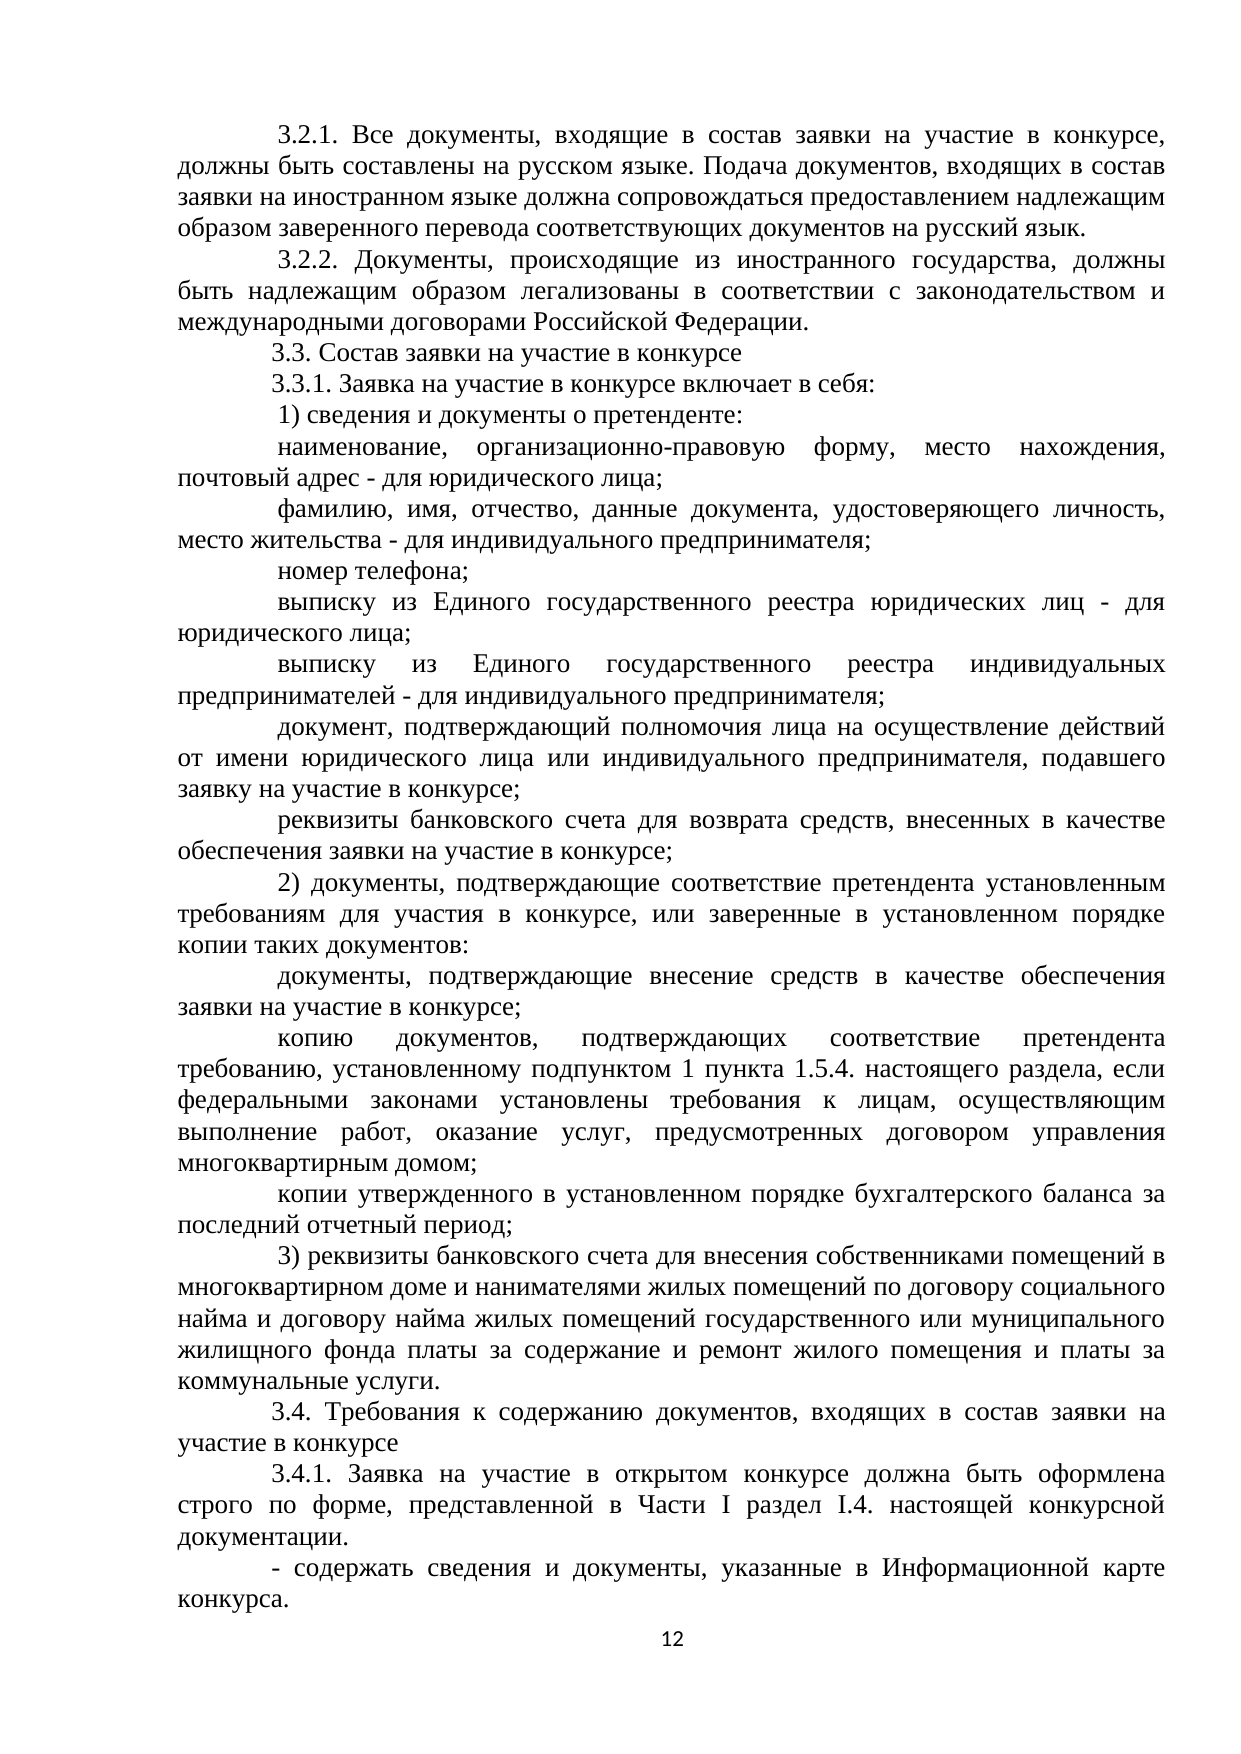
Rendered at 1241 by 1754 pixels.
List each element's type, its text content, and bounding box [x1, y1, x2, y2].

text 3) реквизиты банковского счета для внесения собственниками помещений в многоквартирном доме и нанимателями жилых помещений по договору социального найма и договору найма жилых помещений государственного или муниципального жилищного фонда платы за содержание и ремонт жилого помещения и платы за коммунальные услуги. [177, 1239, 1167, 1395]
text 3.4. Требования к содержанию документов, входящих в состав заявки на участие в конкурсе [177, 1395, 1167, 1457]
text копии утвержденного в установленном порядке бухгалтерского баланса за последний отчетный период; [177, 1177, 1167, 1239]
text 3.2.2. Документы, происходящие из иностранного государства, должны быть надлежащим образом легализованы в соответствии с законодательством и международными договорами Российской Федерации. [177, 243, 1167, 336]
text 3.3.1. Заявка на участие в конкурсе включает в себя: [177, 367, 1167, 398]
text реквизиты банковского счета для возврата средств, внесенных в качестве обеспечения заявки на участие в конкурсе; [177, 803, 1167, 866]
text фамилию, имя, отчество, данные документа, удостоверяющего личность, место жительства - для индивидуального предпринимателя; [177, 492, 1167, 554]
text 3.4.1. Заявка на участие в открытом конкурсе должна быть оформлена строго по форме, представленной в Части I раздел I.4. настоящей конкурсной документации. [177, 1457, 1167, 1551]
text 1) сведения и документы о претенденте: [177, 398, 1167, 429]
text документы, подтверждающие внесение средств в качестве обеспечения заявки на участие в конкурсе; [177, 959, 1167, 1021]
text копию документов, подтверждающих соответствие претендента требованию, установленному подпунктом 1 пункта 1.5.4. настоящего раздела, если федеральными законами установлены требования к лицам, осуществляющим выполнение работ, оказание услуг, предусмотренных договором управления многоквартирным домом; [177, 1021, 1167, 1177]
text номер телефона; [177, 554, 1167, 585]
text 2) документы, подтверждающие соответствие претендента установленным требованиям для участия в конкурсе, или заверенные в установленном порядке копии таких документов: [177, 866, 1167, 959]
text документ, подтверждающий полномочия лица на осуществление действий от имени юридического лица или индивидуального предпринимателя, подавшего заявку на участие в конкурсе; [177, 710, 1167, 803]
text 3.2.1. Все документы, входящие в состав заявки на участие в конкурсе, должны быть составлены на русском языке. Подача документов, входящих в состав заявки на иностранном языке должна сопровождаться предоставлением надлежащим образом заверенного перевода соответствующих документов на русский язык. [177, 118, 1167, 243]
text наименование, организационно-правовую форму, место нахождения, почтовый адрес - для юридического лица; [177, 429, 1167, 492]
text выписку из Единого государственного реестра юридических лиц - для юридического лица; [177, 585, 1167, 648]
text - содержать сведения и документы, указанные в Информационной карте конкурса. [177, 1551, 1167, 1613]
text выписку из Единого государственного реестра индивидуальных предпринимателей - для индивидуального предпринимателя; [177, 648, 1167, 710]
text 3.3. Состав заявки на участие в конкурсе [177, 336, 1167, 367]
